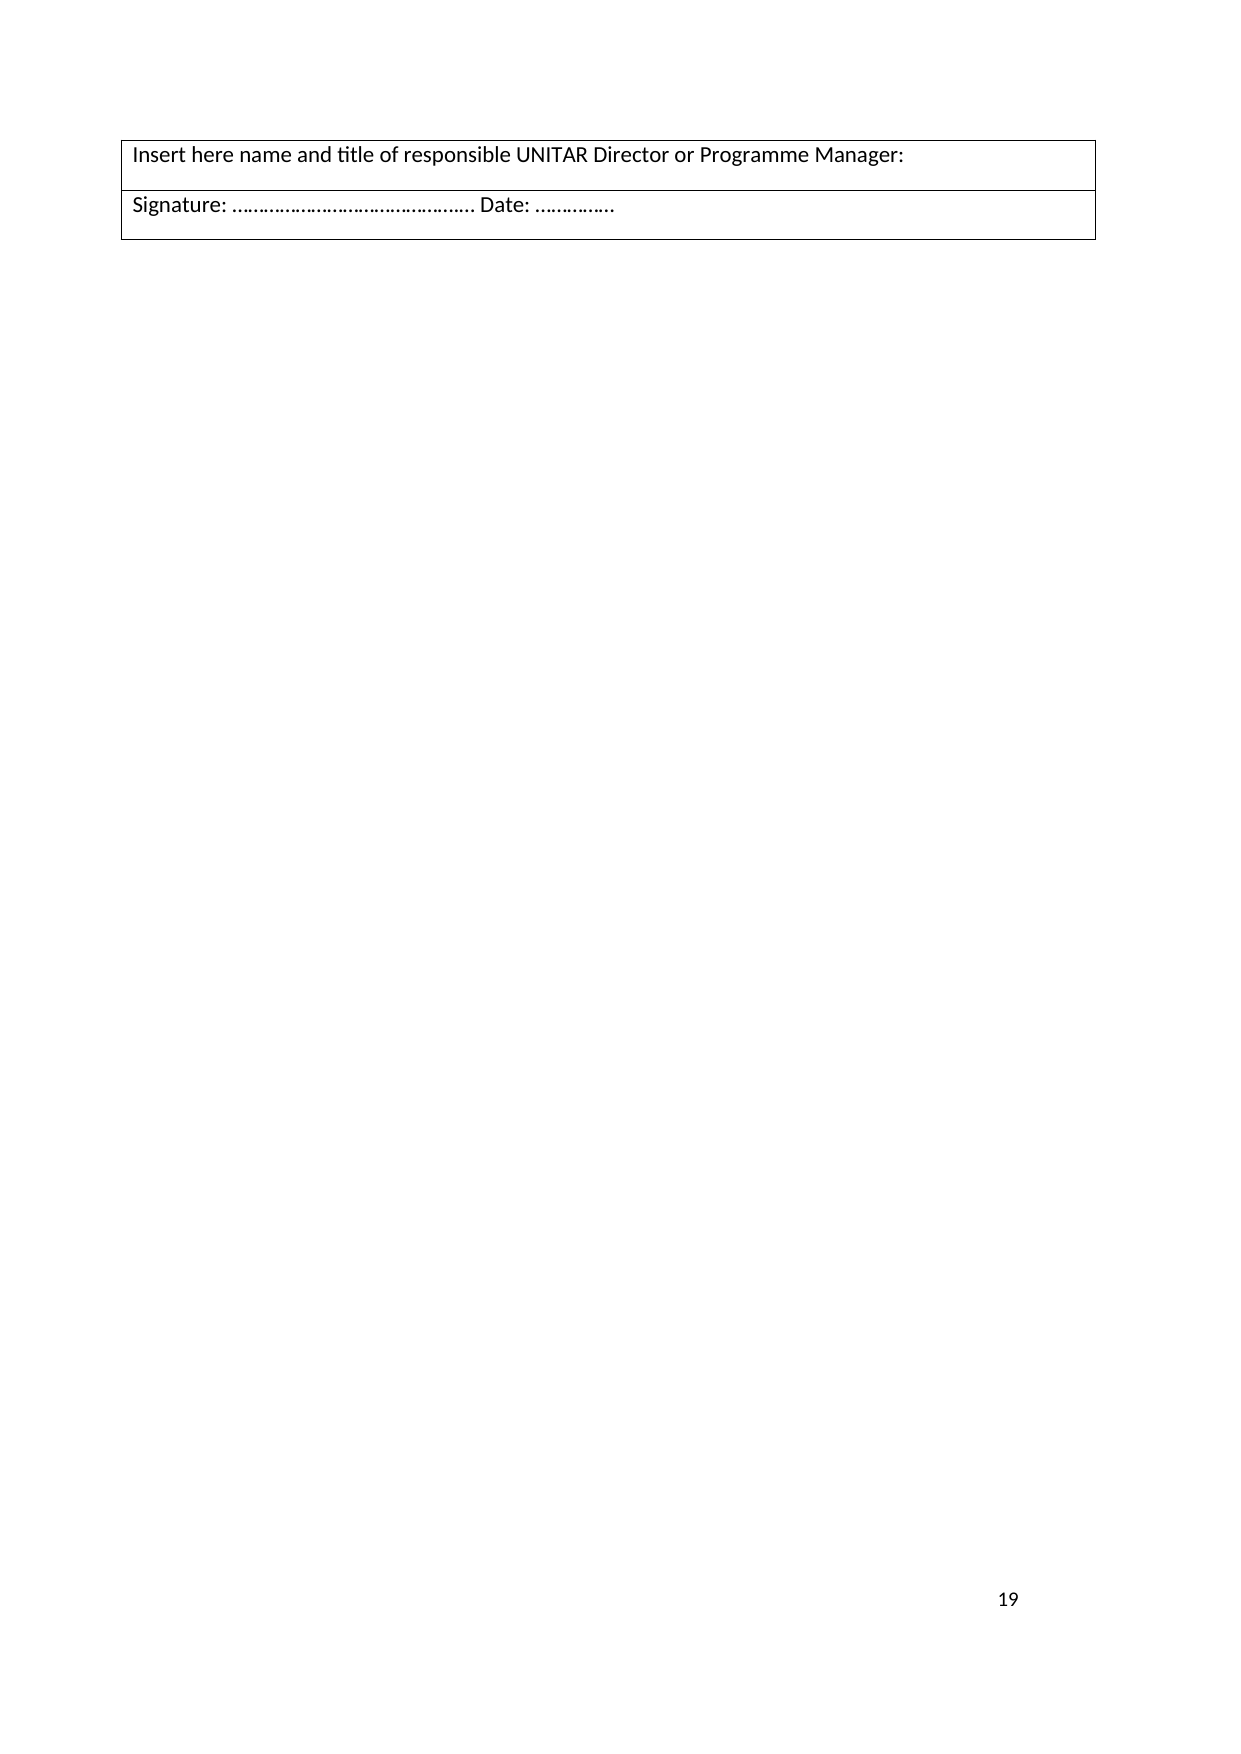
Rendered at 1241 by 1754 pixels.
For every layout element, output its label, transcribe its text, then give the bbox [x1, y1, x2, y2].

table_cell Signature: …………………………………….… Date: …………… [122, 191, 1095, 239]
table_header Insert here name and title of responsible UNITAR Director or Programme Manager: [122, 141, 1095, 189]
